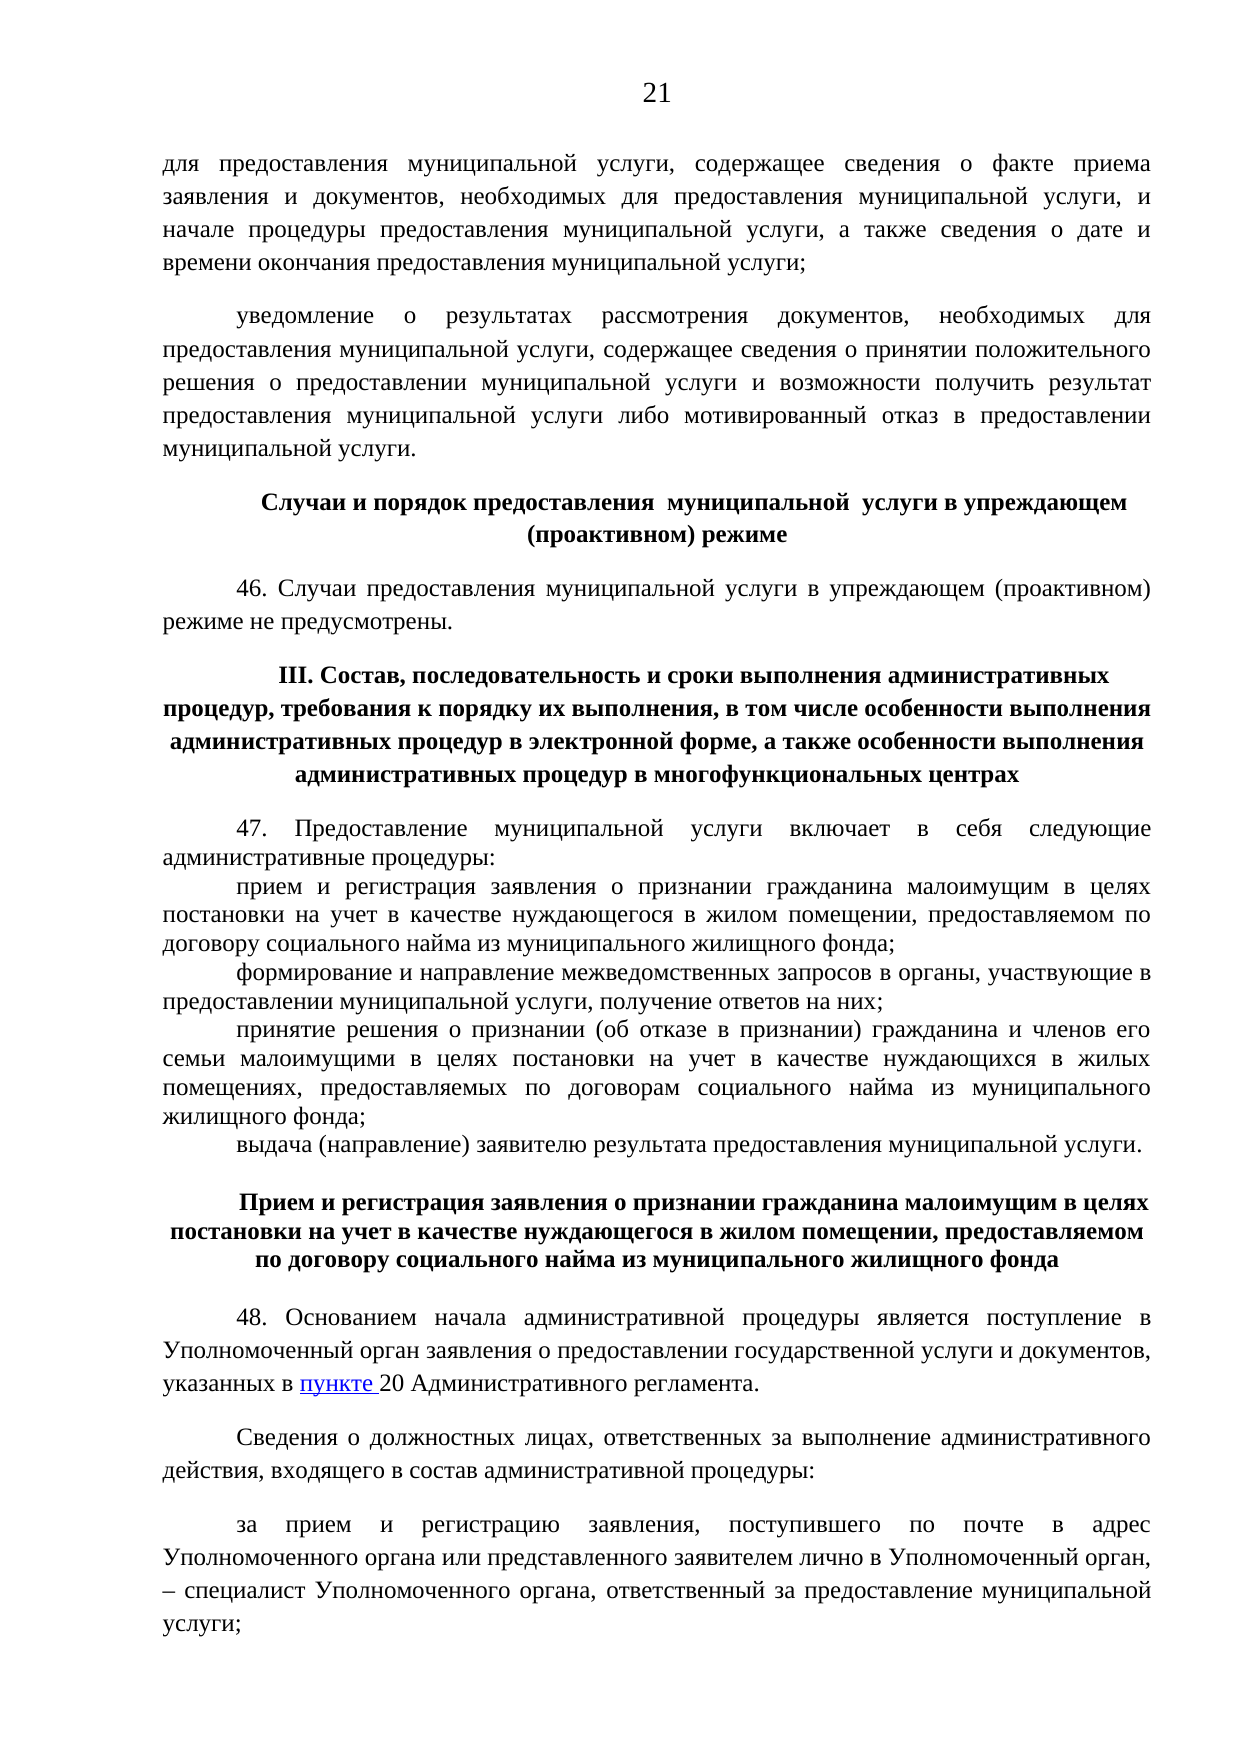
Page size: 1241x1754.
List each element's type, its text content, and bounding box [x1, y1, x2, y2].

text 48. Основанием начала административной процедуры является поступление в Уполномоченный орган заявления о предоставлении государственной услуги и документов, указанных в пункте 20 Административного регламента. [162, 1302, 1152, 1397]
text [162, 148, 1152, 276]
text Сведения о должностных лицах, ответственных за выполнение административного действия, входящего в состав административной процедуры: [162, 1422, 1152, 1484]
text 46. Случаи предоставления муниципальной услуги в упреждающем (проактивном) режиме не предусмотрены. [162, 573, 1152, 635]
text уведомление о результатах рассмотрения документов, необходимых для предоставления муниципальной услуги, содержащее сведения о принятии положительного решения о предоставлении муниципальной услуги и возможности получить результат предоставления муниципальной услуги либо мотивированный отказ в предоставлении муниципальной услуги. [162, 301, 1152, 461]
text формирование и направление межведомственных запросов в органы, участвующие в предоставлении муниципальной услуги, получение ответов на них; [162, 957, 1152, 1014]
text принятие решения о признании (об отказе в признании) гражданина и членов его семьи малоимущими в целях постановки на учет в качестве нуждающихся в жилых помещениях, предоставляемых по договорам социального найма из муниципального жилищного фонда; [162, 1014, 1152, 1129]
text за прием и регистрацию заявления, поступившего по почте в адрес Уполномоченного органа или представленного заявителем лично в Уполномоченный орган, – специалист Уполномоченного органа, ответственный за предоставление муниципальной услуги; [162, 1509, 1152, 1637]
text III. Состав, последовательность и сроки выполнения административных процедур, требования к порядку их выполнения, в том числе особенности выполнения административных процедур в электронной форме, а также особенности выполнения административных процедур в многофункциональных центрах [162, 660, 1152, 788]
text выдача (направление) заявителю результата предоставления муниципальной услуги. [162, 1129, 1152, 1158]
text 47. Предоставление муниципальной услуги включает в себя следующие административные процедуры: [162, 813, 1152, 871]
text Прием и регистрация заявления о признании гражданина малоимущим в целях постановки на учет в качестве нуждающегося в жилом помещении, предоставляемом по договору социального найма из муниципального жилищного фонда [162, 1187, 1152, 1273]
text прием и регистрация заявления о признании гражданина малоимущим в целях постановки на учет в качестве нуждающегося в жилом помещении, предоставляемом по договору социального найма из муниципального жилищного фонда; [162, 871, 1152, 957]
text Случаи и порядок предоставления муниципальной услуги в упреждающем (проактивном) режиме [162, 487, 1152, 548]
